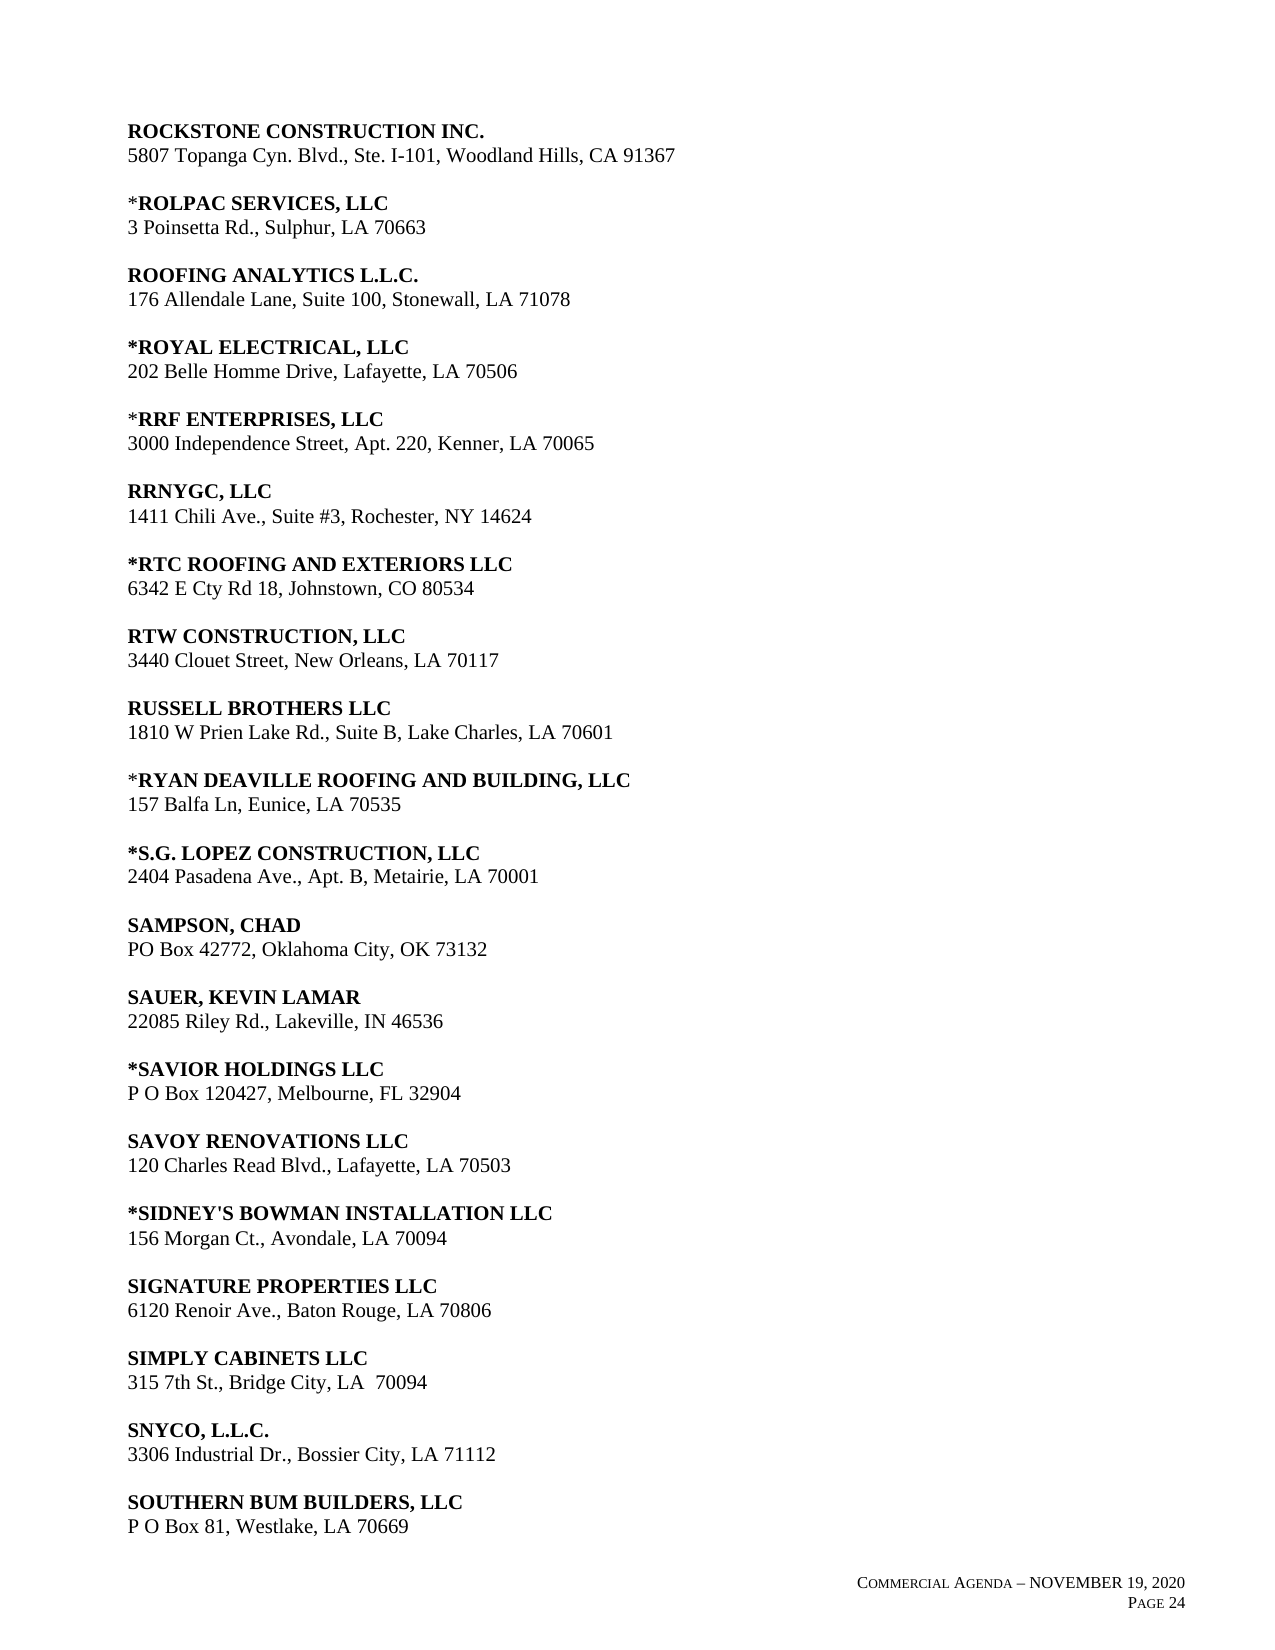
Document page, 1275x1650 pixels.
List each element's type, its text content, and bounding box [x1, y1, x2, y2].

text *RTC ROOFING AND EXTERIORS LLC [127, 552, 1185, 576]
text RRNYGC, LLC [127, 479, 1185, 503]
text SIMPLY CABINETS LLC [127, 1346, 1185, 1370]
text *SIDNEY'S BOWMAN INSTALLATION LLC [127, 1201, 1185, 1225]
text ROOFING ANALYTICS L.L.C. [127, 263, 1185, 287]
text *SAVIOR HOLDINGS LLC [127, 1057, 1185, 1081]
text P O Box 81, Westlake, LA 70669 [127, 1514, 1185, 1538]
text 22085 Riley Rd., Lakeville, IN 46536 [127, 1009, 1185, 1033]
text *RYAN DEAVILLE ROOFING AND BUILDING, LLC [127, 768, 1185, 792]
text RUSSELL BROTHERS LLC [127, 696, 1185, 720]
text 3440 Clouet Street, New Orleans, LA 70117 [127, 648, 1185, 672]
text *RRF ENTERPRISES, LLC [127, 407, 1185, 431]
text *ROYAL ELECTRICAL, LLC [127, 335, 1185, 359]
text 1810 W Prien Lake Rd., Suite B, Lake Charles, LA 70601 [127, 720, 1185, 744]
text SIGNATURE PROPERTIES LLC [127, 1273, 1185, 1298]
text 157 Balfa Ln, Eunice, LA 70535 [127, 792, 1185, 816]
text *S.G. LOPEZ CONSTRUCTION, LLC [127, 840, 1185, 864]
text SNYCO, L.L.C. [127, 1418, 1185, 1442]
text 6120 Renoir Ave., Baton Rouge, LA 70806 [127, 1298, 1185, 1322]
text 1411 Chili Ave., Suite #3, Rochester, NY 14624 [127, 503, 1185, 528]
text 156 Morgan Ct., Avondale, LA 70094 [127, 1225, 1185, 1249]
text 176 Allendale Lane, Suite 100, Stonewall, LA 71078 [127, 287, 1185, 311]
text SAUER, KEVIN LAMAR [127, 985, 1185, 1009]
text PO Box 42772, Oklahoma City, OK 73132 [127, 937, 1185, 961]
text 120 Charles Read Blvd., Lafayette, LA 70503 [127, 1153, 1185, 1177]
text SOUTHERN BUM BUILDERS, LLC [127, 1490, 1185, 1514]
text 3 Poinsetta Rd., Sulphur, LA 70663 [127, 215, 1185, 239]
text 202 Belle Homme Drive, Lafayette, LA 70506 [127, 359, 1185, 383]
text *ROLPAC SERVICES, LLC [127, 191, 1185, 215]
text ROCKSTONE CONSTRUCTION INC. [127, 118, 1185, 143]
text 3306 Industrial Dr., Bossier City, LA 71112 [127, 1442, 1185, 1466]
text SAVOY RENOVATIONS LLC [127, 1129, 1185, 1153]
text SAMPSON, CHAD [127, 913, 1185, 937]
text P O Box 120427, Melbourne, FL 32904 [127, 1081, 1185, 1105]
text RTW CONSTRUCTION, LLC [127, 624, 1185, 648]
text 2404 Pasadena Ave., Apt. B, Metairie, LA 70001 [127, 864, 1185, 888]
text 315 7th St., Bridge City, LA 70094 [127, 1370, 1185, 1394]
text 5807 Topanga Cyn. Blvd., Ste. I-101, Woodland Hills, CA 91367 [127, 143, 1185, 167]
text 3000 Independence Street, Apt. 220, Kenner, LA 70065 [127, 431, 1185, 455]
text 6342 E Cty Rd 18, Johnstown, CO 80534 [127, 576, 1185, 600]
